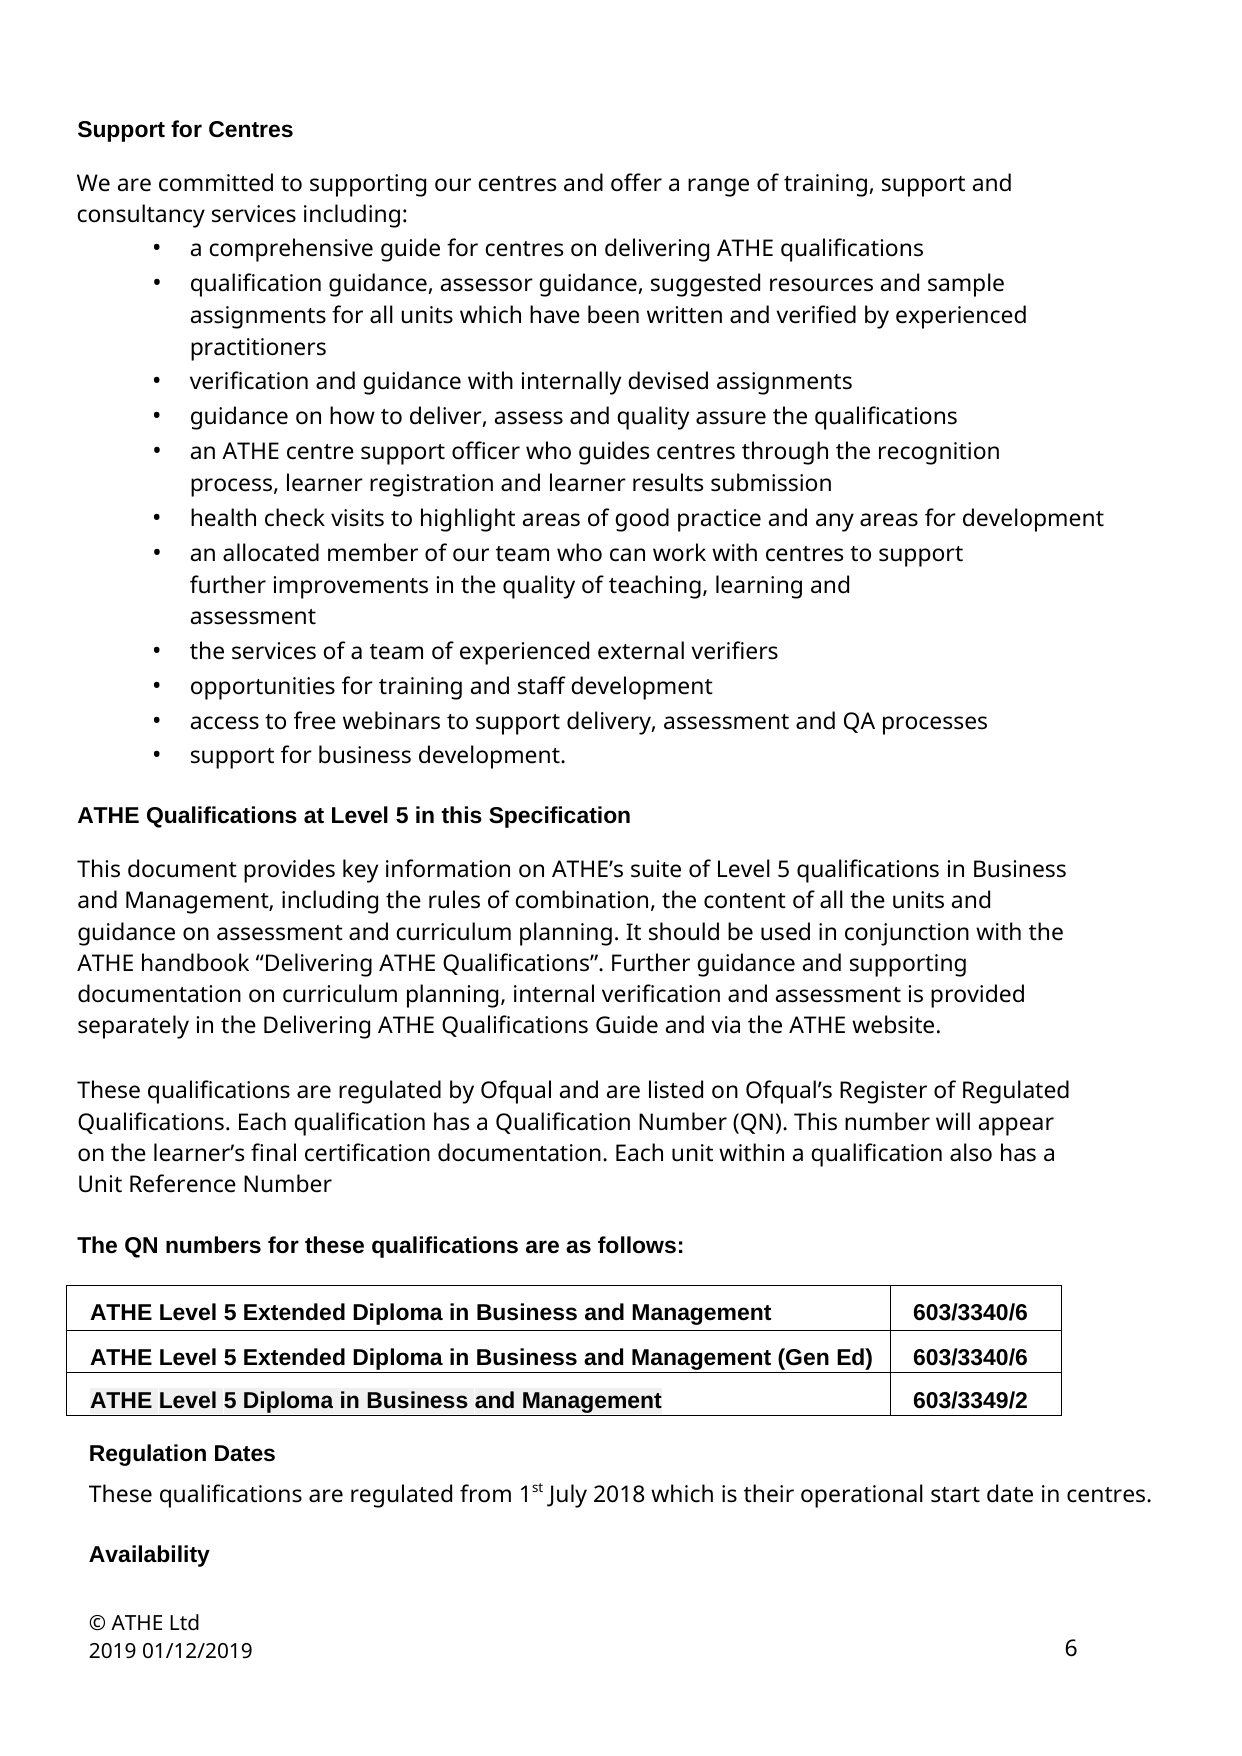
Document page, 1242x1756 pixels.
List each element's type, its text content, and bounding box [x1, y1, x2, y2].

table_cell 603/3340/6 [891, 1331, 1061, 1372]
text These qualifications are regulated from 1st July 2018 which is their operational start date in centres. [89, 1478, 1242, 1509]
text These qualifications are regulated by Ofqual and are listed on Ofqual’s Register of Regulated Qualifications. Each qualification has a Qualification Number (QN). This number will appear on the learner’s final certification documentation. Each unit within a qualification also has a Unit Reference Number [77, 1074, 1084, 1199]
subtitle ATHE Qualifications at Level 5 in this Specification [77, 802, 1242, 828]
list guidance on how to deliver, assess and quality assure the qualifications [152, 398, 1242, 432]
subtitle The QN numbers for these qualifications are as follows: [77, 1232, 1242, 1258]
table_cell ATHE Level 5 Extended Diploma in Business and Management (Gen Ed) [67, 1331, 890, 1372]
subtitle Availability [89, 1541, 1242, 1567]
list a comprehensive guide for centres on delivering ATHE qualifications [152, 230, 1242, 264]
table_cell 603/3349/2 [891, 1373, 1061, 1415]
list verification and guidance with internally devised assignments [152, 363, 1242, 397]
text Regulation Dates [89, 1440, 1242, 1466]
subtitle Support for Centres [77, 116, 1242, 142]
text We are committed to supporting our centres and offer a range of training, support and consultancy services including: [76, 167, 1073, 230]
table_header 603/3340/6 [891, 1286, 1061, 1330]
list support for business development. [152, 737, 1242, 771]
list access to free webinars to support delivery, assessment and QA processes [152, 702, 1242, 736]
list the services of a team of experienced external verifiers [152, 633, 1242, 667]
text This document provides key information on ATHE’s suite of Level 5 qualifications in Business and Management, including the rules of combination, the content of all the units and guidance on assessment and curriculum planning. It should be used in conjunction with the ATHE handbook “Delivering ATHE Qualifications”. Further guidance and supporting documentation on curriculum planning, internal verification and assessment is provided separately in the Delivering ATHE Qualifications Guide and via the ATHE website. [77, 853, 1068, 1041]
list opportunities for training and staff development [152, 667, 1242, 702]
list an allocated member of our team who can work with centres to support further improvements in the quality of teaching, learning and assessment [152, 534, 983, 631]
list health check visits to highlight areas of good practice and any areas for development [152, 499, 1242, 533]
table_cell ATHE Level 5 Diploma in Business and Management [67, 1373, 890, 1415]
list qualification guidance, assessor guidance, suggested resources and sample assignments for all units which have been written and verified by experienced practitioners [152, 264, 1133, 362]
table_header ATHE Level 5 Extended Diploma in Business and Management [67, 1286, 890, 1330]
list an ATHE centre support officer who guides centres through the recognition process, learner registration and learner results submission [152, 432, 1043, 498]
